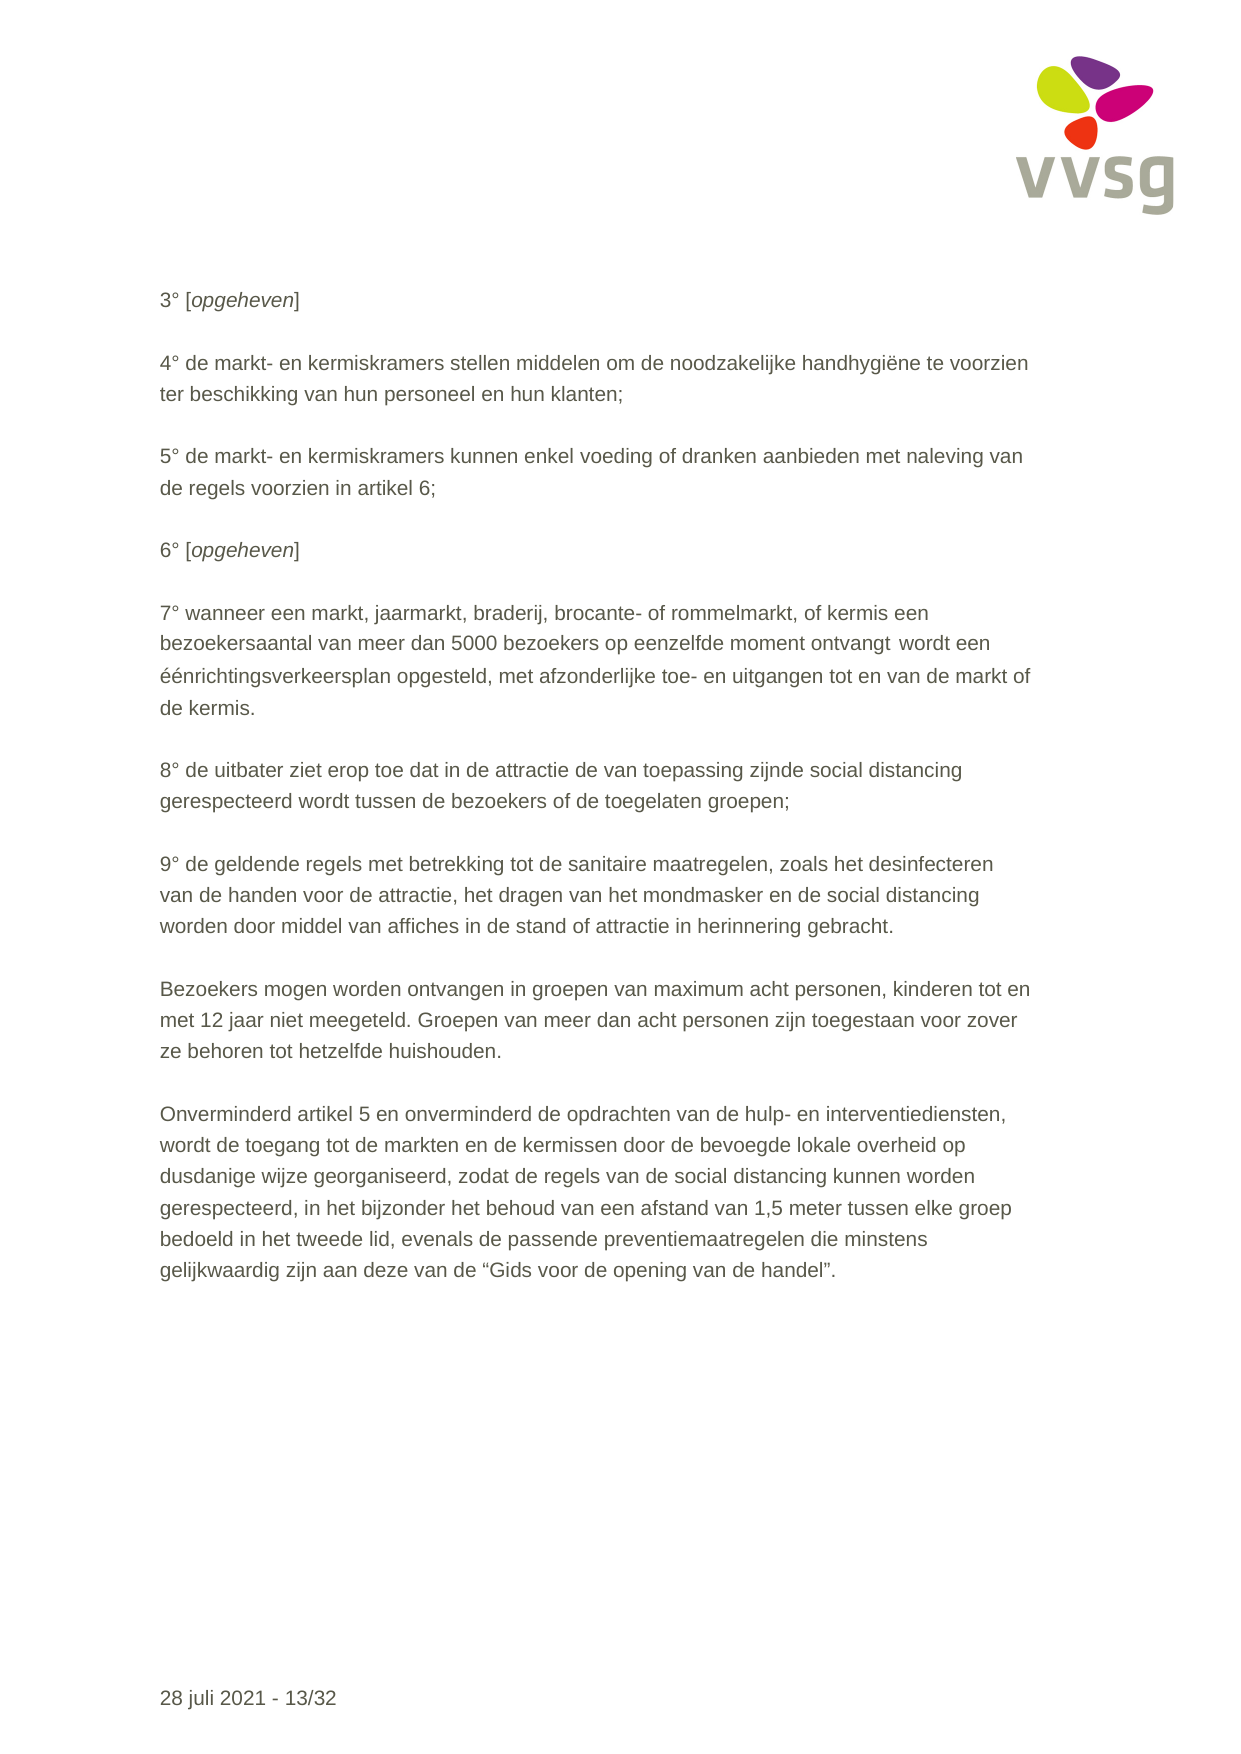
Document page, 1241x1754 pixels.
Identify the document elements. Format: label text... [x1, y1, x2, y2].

text 7° wanneer een markt, jaarmarkt, braderij, brocante- of rommelmarkt, of kermis een bezoekersaantal van meer dan 5000 bezoekers op eenzelfde moment ontvangt wordt een éénrichtingsverkeersplan opgesteld, met afzonderlijke toe- en uitgangen tot en van de markt of de kermis. [159, 593, 1033, 719]
text 4° de markt- en kermiskramers stellen middelen om de noodzakelijke handhygiëne te voorzien ter beschikking van hun personeel en hun klanten; [159, 343, 1033, 437]
text 3° [opgeheven] [159, 281, 1033, 312]
text 9° de geldende regels met betrekking tot de sanitaire maatregelen, zoals het desinfecteren van de handen voor de attractie, het dragen van het mondmasker en de social distancing worden door middel van affiches in de stand of attractie in herinnering gebracht. [159, 844, 1033, 938]
text 8° de uitbater ziet erop toe dat in de attractie de van toepassing zijnde social distancing gerespecteerd wordt tussen de bezoekers of de toegelaten groepen; [159, 751, 1033, 844]
text 5° de markt- en kermiskramers kunnen enkel voeding of dranken aanbieden met naleving van de regels voorzien in artikel 6; [159, 437, 1033, 531]
picture [1015, 55, 1174, 215]
text 6° [opgeheven] [159, 531, 1033, 562]
text Bezoekers mogen worden ontvangen in groepen van maximum acht personen, kinderen tot en met 12 jaar niet meegeteld. Groepen van meer dan acht personen zijn toegestaan voor zover ze behoren tot hetzelfde huishouden. [159, 969, 1033, 1063]
text Onverminderd artikel 5 en onverminderd de opdrachten van de hulp- en interventiediensten, wordt de toegang tot de markten en de kermissen door de bevoegde lokale overheid op dusdanige wijze georganiseerd, zodat de regels van de social distancing kunnen worden gerespecteerd, in het bijzonder het behoud van een afstand van 1,5 meter tussen elke groep bedoeld in het tweede lid, evenals de passende preventiemaatregelen die minstens gelijkwaardig zijn aan deze van de “Gids voor de opening van de handel”. [159, 1094, 1033, 1313]
